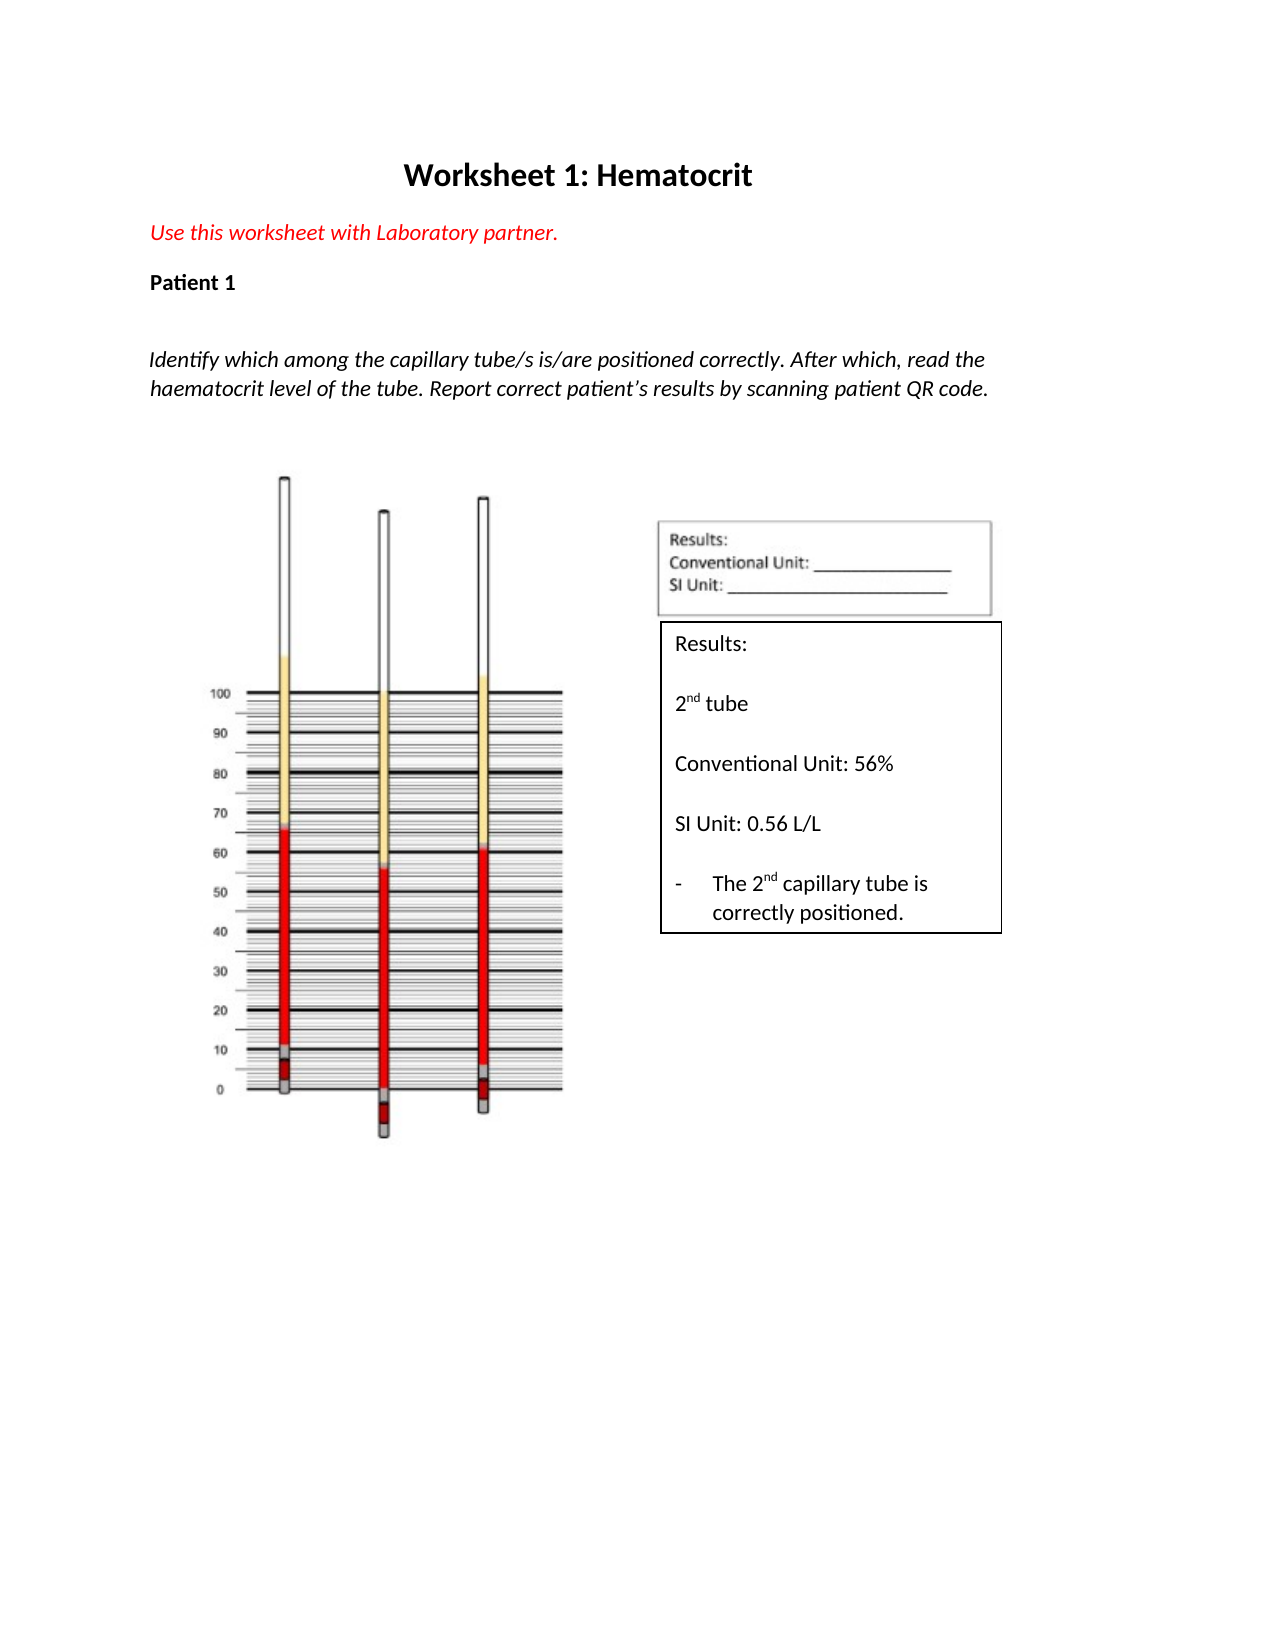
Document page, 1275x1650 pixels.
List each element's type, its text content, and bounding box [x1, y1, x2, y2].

text Identify which among the capillary tube/s is/are positioned correctly. After which, read the haematocrit level of the tube. Report correct patient’s results by scanning patient QR code. [149, 345, 1008, 402]
text Worksheet 1: Hematocrit [150, 154, 1006, 195]
picture [151, 433, 1007, 1173]
subtitle Patient 1 [150, 268, 1008, 296]
text Use this worksheet with Laboratory partner. [150, 218, 1006, 246]
